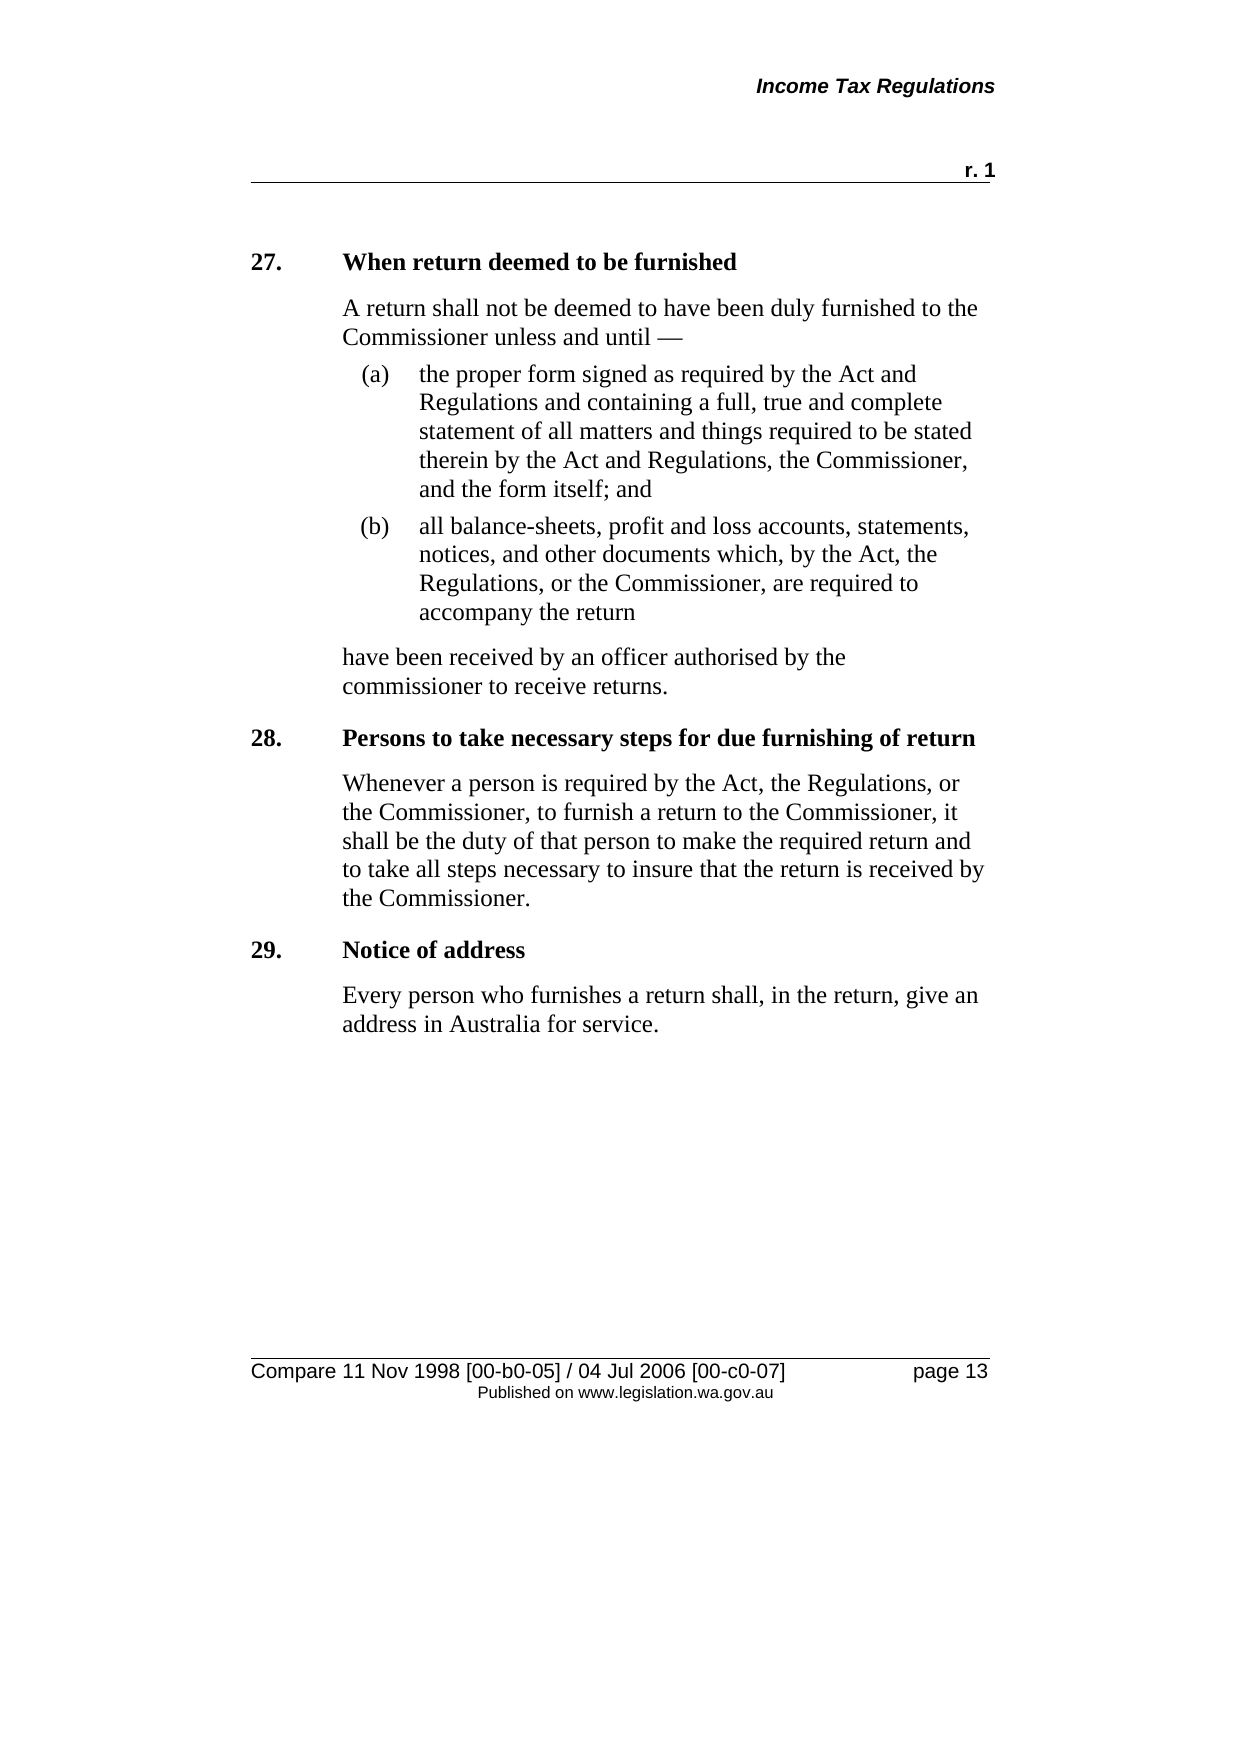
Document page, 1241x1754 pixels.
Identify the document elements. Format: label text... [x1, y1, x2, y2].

text (b) all balance-sheets, profit and loss accounts, statements, notices, and other documents which, by the Act, the Regulations, or the Commissioner, are required to accompany the return [251, 511, 990, 626]
text Every person who furnishes a return shall, in the return, give an address in Australia for service. [251, 980, 990, 1038]
text Whenever a person is required by the Act, the Regulations, or the Commissioner, to furnish a return to the Commissioner, it shall be the duty of that person to make the required return and to take all steps necessary to insure that the return is received by the Commissioner. [251, 768, 990, 912]
subtitle 29. Notice of address [251, 935, 990, 964]
text (a) the proper form signed as required by the Act and Regulations and containing a full, true and complete statement of all matters and things required to be stated therein by the Act and Regulations, the Commissioner, and the form itself; and [251, 359, 990, 502]
subtitle 28. Persons to take necessary steps for due furnishing of return [251, 723, 990, 752]
text A return shall not be deemed to have been duly furnished to the Commissioner unless and until — [251, 293, 990, 350]
text have been received by an officer authorised by the commissioner to receive returns. [251, 642, 990, 700]
subtitle 27. When return deemed to be furnished [251, 247, 990, 276]
